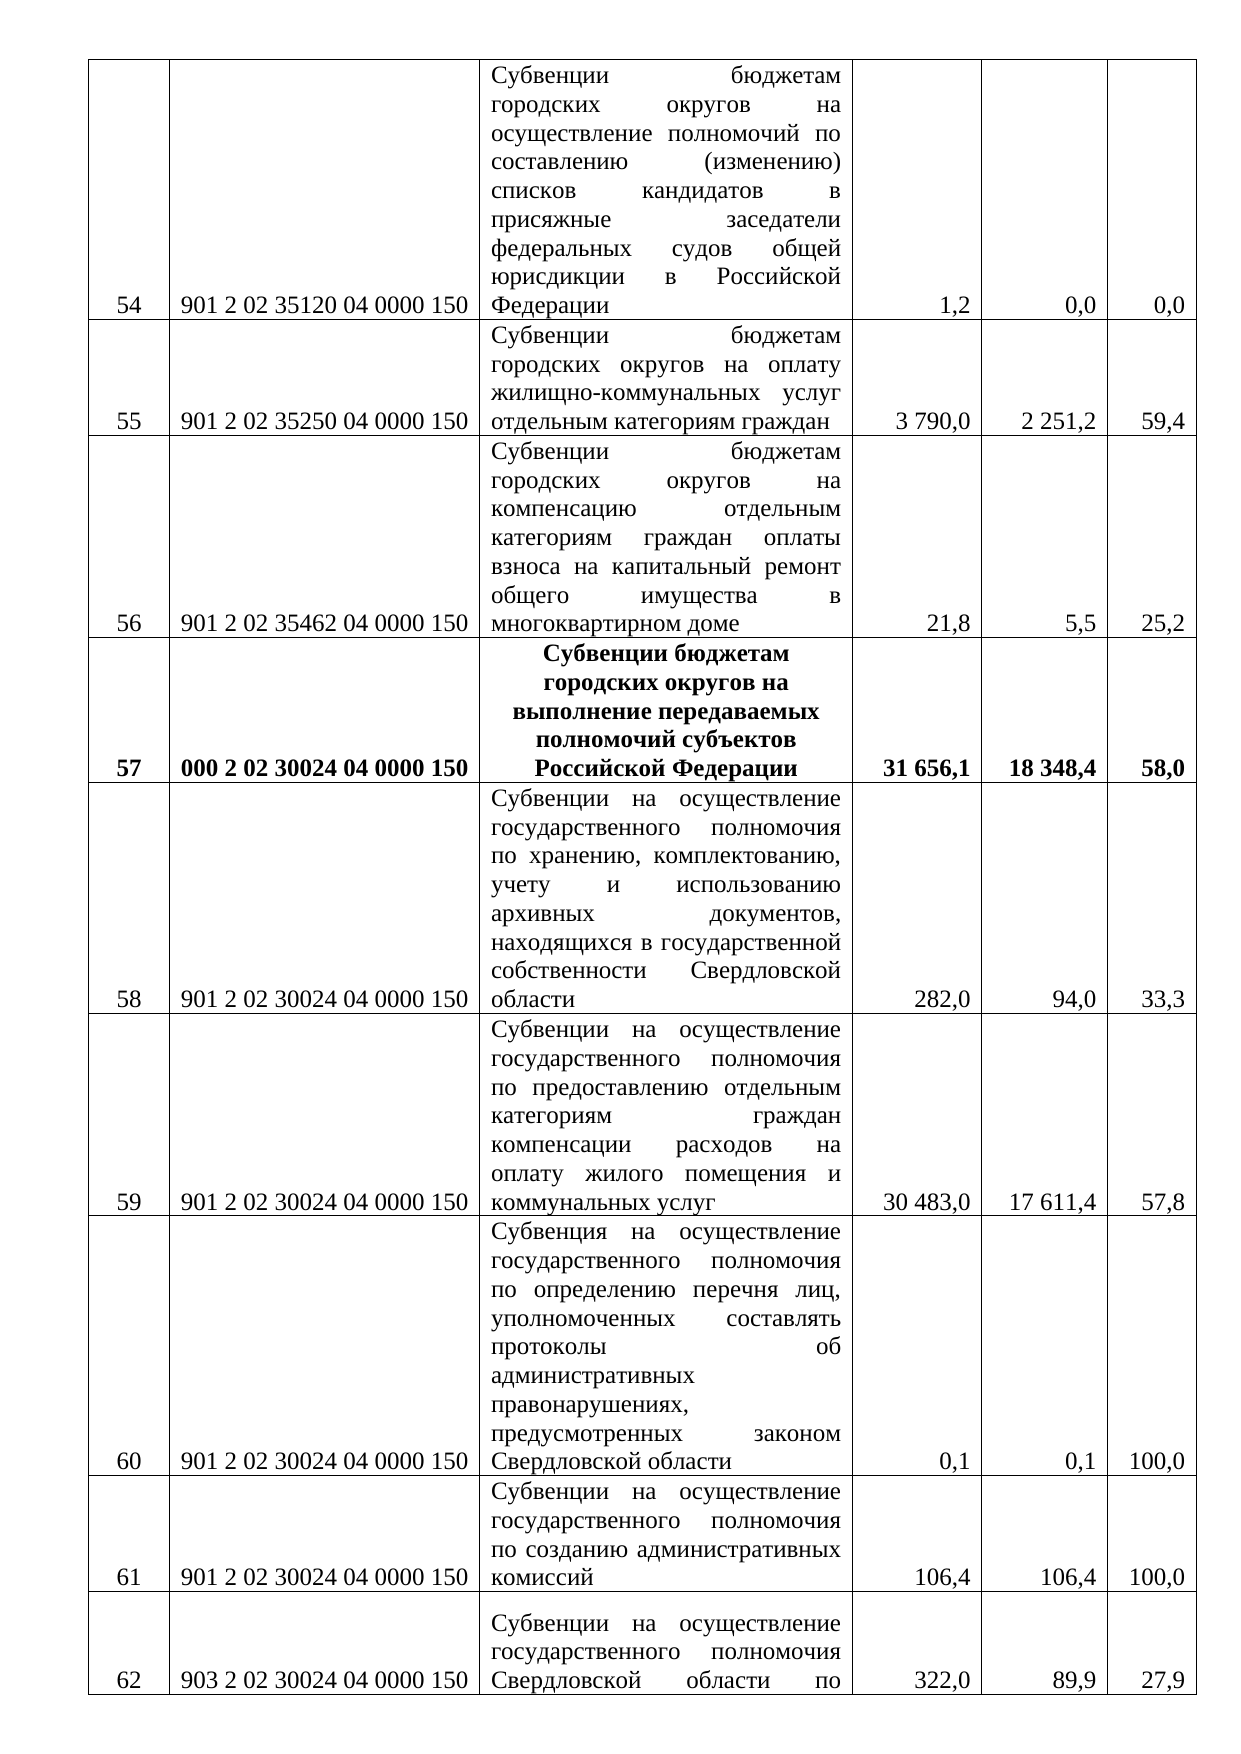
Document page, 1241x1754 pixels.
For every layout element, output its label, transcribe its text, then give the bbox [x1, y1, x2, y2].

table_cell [170, 1592, 479, 1694]
table_cell 17 611,4 [982, 1014, 1107, 1215]
table_cell 0,0 [982, 60, 1107, 319]
table_cell 58,0 [1108, 638, 1196, 782]
table_cell Субвенции бюджетам городских округов на выполнение передаваемых полномочий субъектов Российской Федерации [480, 638, 852, 782]
table_cell 27,9 [1108, 1592, 1196, 1694]
table_cell 54 [89, 60, 169, 319]
table_cell 57,8 [1108, 1014, 1196, 1215]
table_cell 100,0 [1108, 1216, 1196, 1475]
table_cell 31 656,1 [853, 638, 981, 782]
table_cell 322,0 [853, 1592, 981, 1694]
table_cell 25,2 [1108, 436, 1196, 637]
table_cell Субвенции бюджетам городских округов на оплату жилищно-коммунальных услуг отдельным категориям граждан [480, 320, 852, 435]
table_cell 901 2 02 35462 04 0000 150 [170, 436, 479, 637]
table_cell 30 483,0 [853, 1014, 981, 1215]
table_cell 59,4 [1108, 320, 1196, 435]
table_cell 901 2 02 30024 04 0000 150 [170, 1476, 479, 1591]
table_cell Субвенции на осуществление государственного полномочия по предоставлению отдельным категориям граждан компенсации расходов на оплату жилого помещения и коммунальных услуг [480, 1014, 852, 1215]
table_cell 58 [89, 783, 169, 1013]
table_cell 3 790,0 [853, 320, 981, 435]
table_cell 0,0 [1108, 60, 1196, 319]
table_cell 106,4 [853, 1476, 981, 1591]
table_cell 100,0 [1108, 1476, 1196, 1591]
table_cell 21,8 [853, 436, 981, 637]
table_cell 106,4 [982, 1476, 1107, 1591]
table_cell Субвенция на осуществление государственного полномочия по определению перечня лиц, уполномоченных составлять протоколы об административных правонарушениях, предусмотренных законом Свердловской области [480, 1216, 852, 1475]
table_cell 61 [89, 1476, 169, 1591]
table_cell 55 [89, 320, 169, 435]
table_cell 60 [89, 1216, 169, 1475]
table_cell 33,3 [1108, 783, 1196, 1013]
table_cell 901 2 02 35120 04 0000 150 [170, 60, 479, 319]
table_cell 5,5 [982, 436, 1107, 637]
table_cell 57 [89, 638, 169, 782]
table_cell 0,1 [853, 1216, 981, 1475]
table_cell 0,1 [982, 1216, 1107, 1475]
table_cell Субвенции на осуществление государственного полномочия по хранению, комплектованию, учету и использованию архивных документов, находящихся в государственной собственности Свердловской области [480, 783, 852, 1013]
table_cell 000 2 02 30024 04 0000 150 [170, 638, 479, 782]
table_cell 62 [89, 1592, 169, 1694]
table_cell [480, 1592, 852, 1694]
table_cell 901 2 02 30024 04 0000 150 [170, 1014, 479, 1215]
table_cell Субвенции на осуществление государственного полномочия по созданию административных комиссий [480, 1476, 852, 1591]
table_cell 1,2 [853, 60, 981, 319]
table_cell Субвенции бюджетам городских округов на осуществление полномочий по составлению (изменению) списков кандидатов в присяжные заседатели федеральных судов общей юрисдикции в Российской Федерации [480, 60, 852, 319]
table_cell 282,0 [853, 783, 981, 1013]
table_cell 89,9 [982, 1592, 1107, 1694]
table_cell 59 [89, 1014, 169, 1215]
table_cell 901 2 02 30024 04 0000 150 [170, 783, 479, 1013]
table_cell 901 2 02 35250 04 0000 150 [170, 320, 479, 435]
table_cell 901 2 02 30024 04 0000 150 [170, 1216, 479, 1475]
table_cell Субвенции бюджетам городских округов на компенсацию отдельным категориям граждан оплаты взноса на капитальный ремонт общего имущества в многоквартирном доме [480, 436, 852, 637]
table_cell 56 [89, 436, 169, 637]
table_cell 2 251,2 [982, 320, 1107, 435]
table_cell 18 348,4 [982, 638, 1107, 782]
table_cell 94,0 [982, 783, 1107, 1013]
